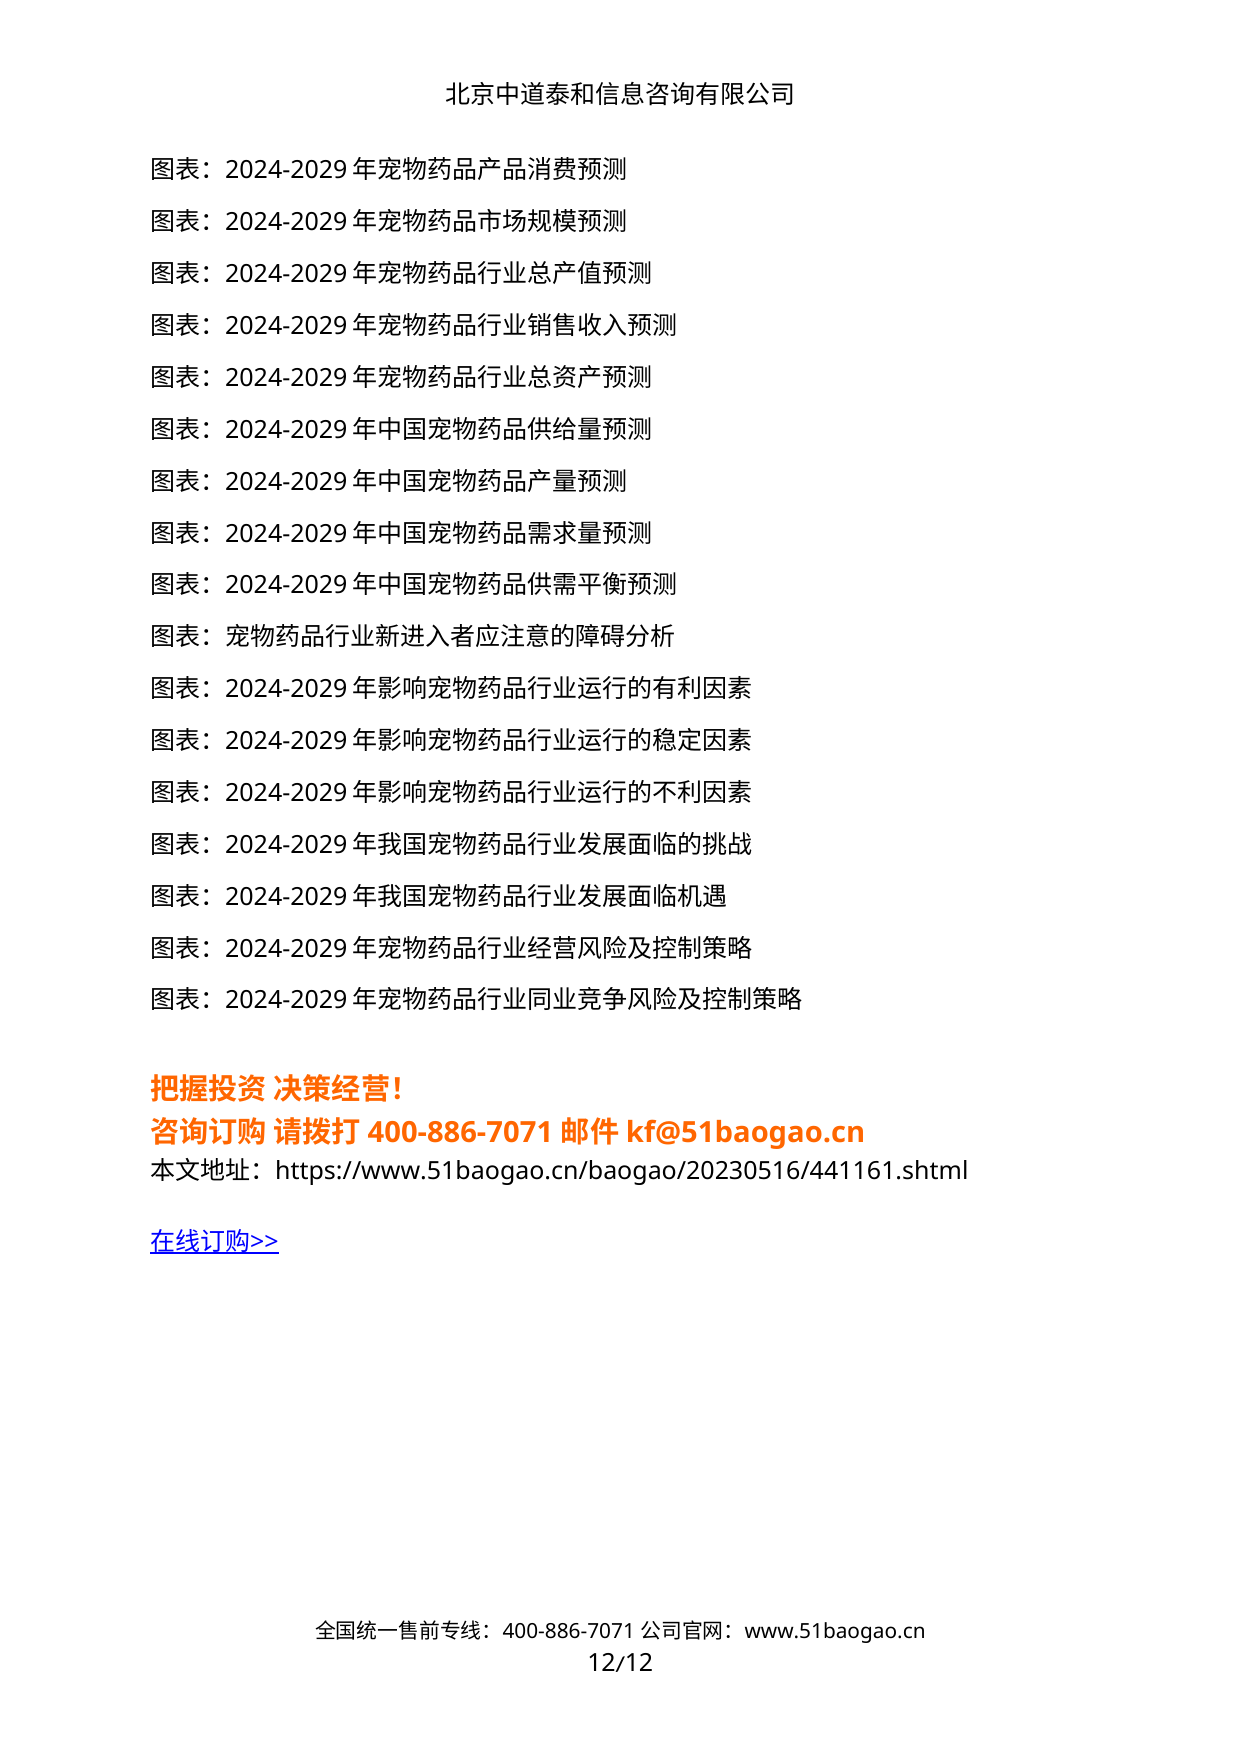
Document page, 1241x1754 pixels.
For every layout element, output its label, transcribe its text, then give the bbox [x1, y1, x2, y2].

text 图表：2024-2029年影响宠物药品行业运行的不利因素 [150, 772, 1090, 809]
text 在线订购>> [150, 1187, 1090, 1257]
text 图表：2024-2029年宠物药品行业总资产预测 [150, 357, 1090, 394]
text 图表：2024-2029年宠物药品行业销售收入预测 [150, 306, 1090, 342]
text 图表：2024-2029年中国宠物药品供给量预测 [150, 409, 1090, 446]
text 图表：2024-2029年我国宠物药品行业发展面临的挑战 [150, 824, 1090, 861]
text 图表：宠物药品行业新进入者应注意的障碍分析 [150, 617, 1090, 653]
text 图表：2024-2029年宠物药品行业经营风险及控制策略 [150, 928, 1090, 964]
text 图表：2024-2029年宠物药品产品消费预测 [150, 150, 1090, 186]
text 图表：2024-2029年中国宠物药品需求量预测 [150, 513, 1090, 549]
text 把握投资 决策经营！咨询订购 请拨打 400-886-7071 邮件 kf@51baogao.cn本文地址：https://www.51baogao.cn/baogao/20230516/441161.shtml [150, 1032, 1090, 1187]
text 图表：2024-2029年宠物药品行业总产值预测 [150, 254, 1090, 290]
text 图表：2024-2029年我国宠物药品行业发展面临机遇 [150, 876, 1090, 912]
text 图表：2024-2029年中国宠物药品产量预测 [150, 461, 1090, 497]
text 图表：2024-2029年影响宠物药品行业运行的稳定因素 [150, 721, 1090, 757]
text 图表：2024-2029年中国宠物药品供需平衡预测 [150, 565, 1090, 601]
text 图表：2024-2029年宠物药品市场规模预测 [150, 202, 1090, 238]
text 图表：2024-2029年宠物药品行业同业竞争风险及控制策略 [150, 980, 1090, 1016]
text 图表：2024-2029年影响宠物药品行业运行的有利因素 [150, 669, 1090, 705]
